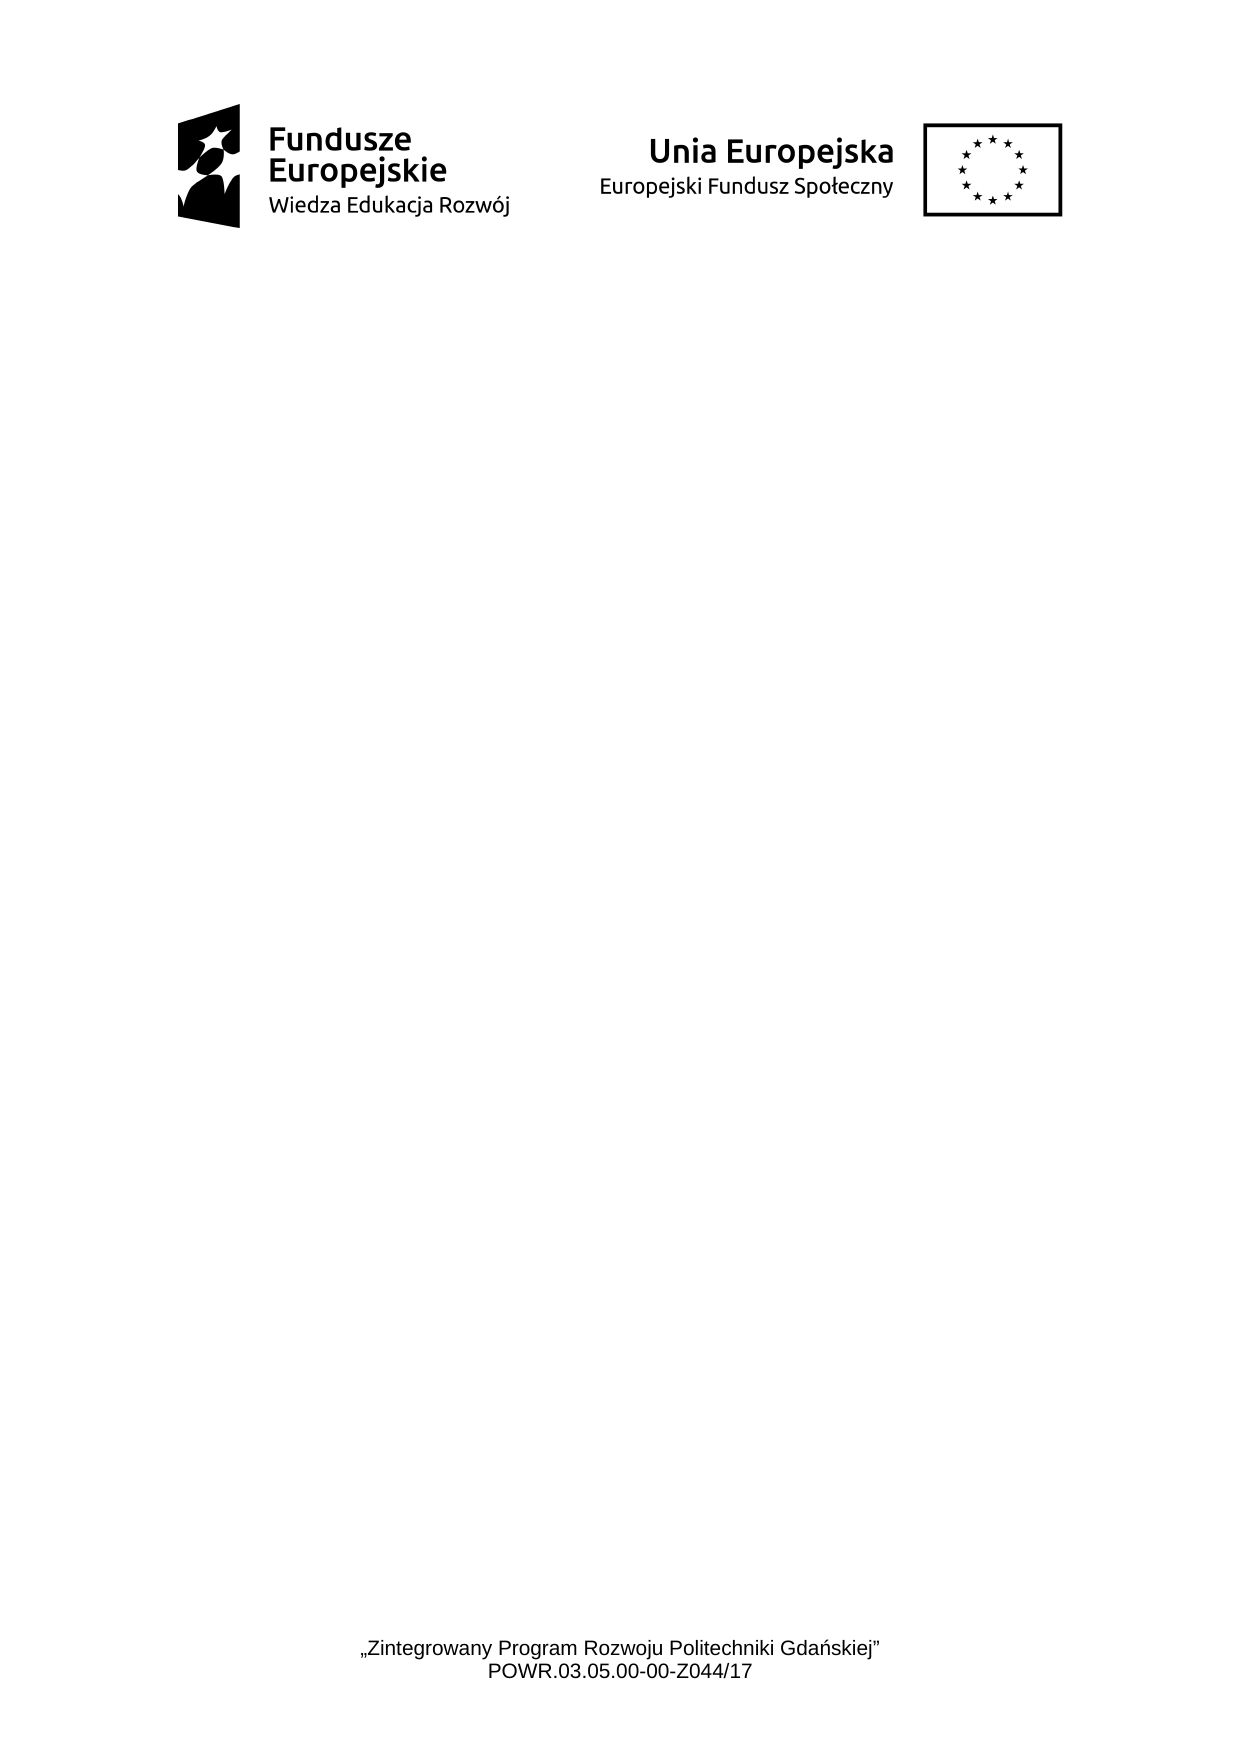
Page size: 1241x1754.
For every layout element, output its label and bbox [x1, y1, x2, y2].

picture [147, 73, 1093, 259]
